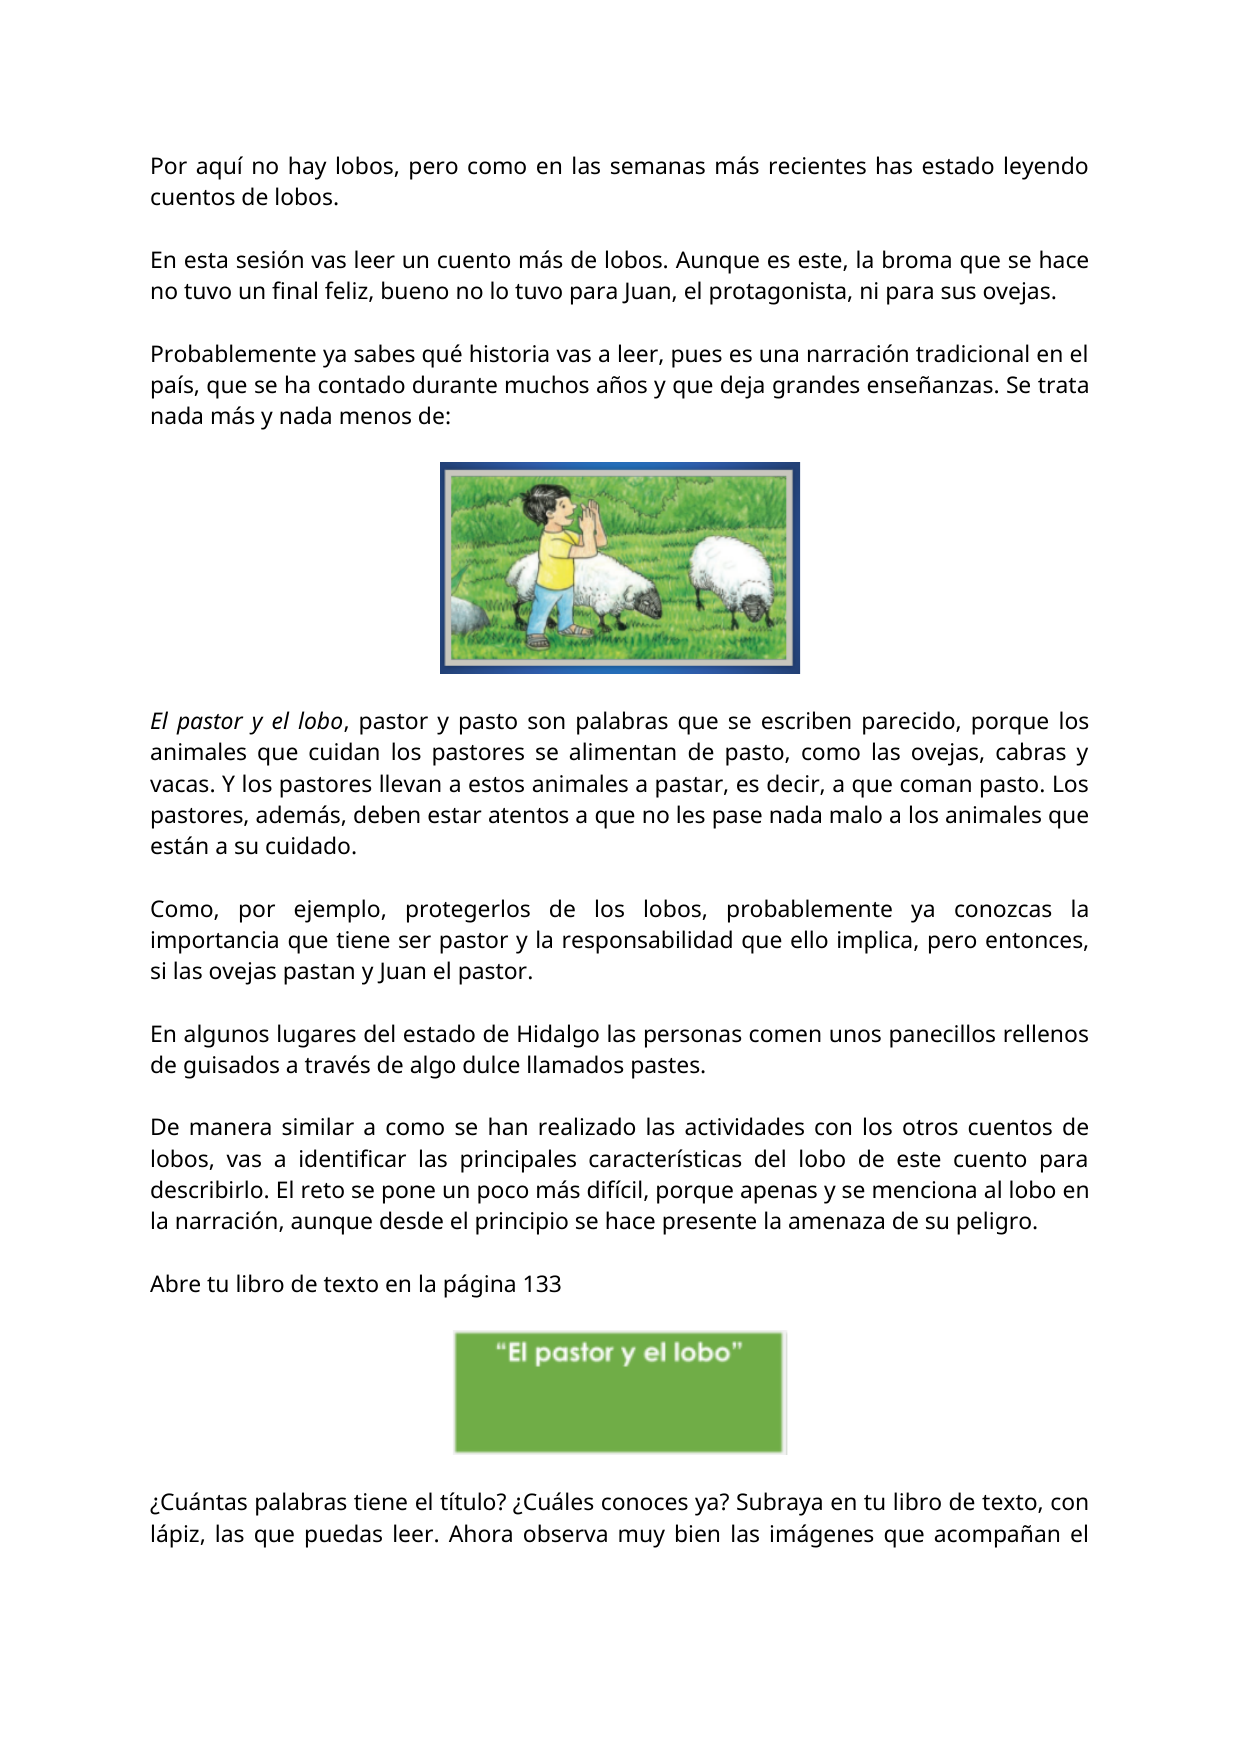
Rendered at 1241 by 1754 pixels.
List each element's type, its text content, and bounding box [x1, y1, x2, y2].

text En esta sesión vas leer un cuento más de lobos. Aunque es este, la broma que se hace no tuvo un final feliz, bueno no lo tuvo para Juan, el protagonista, ni para sus ovejas. [150, 244, 1090, 306]
text Probablemente ya sabes qué historia vas a leer, pues es una narración tradicional en el país, que se ha contado durante muchos años y que deja grandes enseñanzas. Se trata nada más y nada menos de: [150, 337, 1090, 431]
picture [452, 1330, 788, 1455]
picture [440, 462, 801, 674]
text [150, 1486, 1090, 1549]
text El pastor y el lobo, pastor y pasto son palabras que se escriben parecido, porque los animales que cuidan los pastores se alimentan de pasto, como las ovejas, cabras y vacas. Y los pastores llevan a estos animales a pastar, es decir, a que coman pasto. Los pastores, además, deben estar atentos a que no les pase nada malo a los animales que están a su cuidado. [150, 705, 1090, 861]
text En algunos lugares del estado de Hidalgo las personas comen unos panecillos rellenos de guisados a través de algo dulce llamados pastes. [150, 1017, 1090, 1080]
text Por aquí no hay lobos, pero como en las semanas más recientes has estado leyendo cuentos de lobos. [150, 150, 1090, 212]
text Como, por ejemplo, protegerlos de los lobos, probablemente ya conozcas la importancia que tiene ser pastor y la responsabilidad que ello implica, pero entonces, si las ovejas pastan y Juan el pastor. [150, 892, 1090, 986]
text Abre tu libro de texto en la página 133 [150, 1267, 1090, 1299]
text De manera similar a como se han realizado las actividades con los otros cuentos de lobos, vas a identificar las principales características del lobo de este cuento para describirlo. El reto se pone un poco más difícil, porque apenas y se menciona al lobo en la narración, aunque desde el principio se hace presente la amenaza de su peligro. [150, 1111, 1090, 1236]
